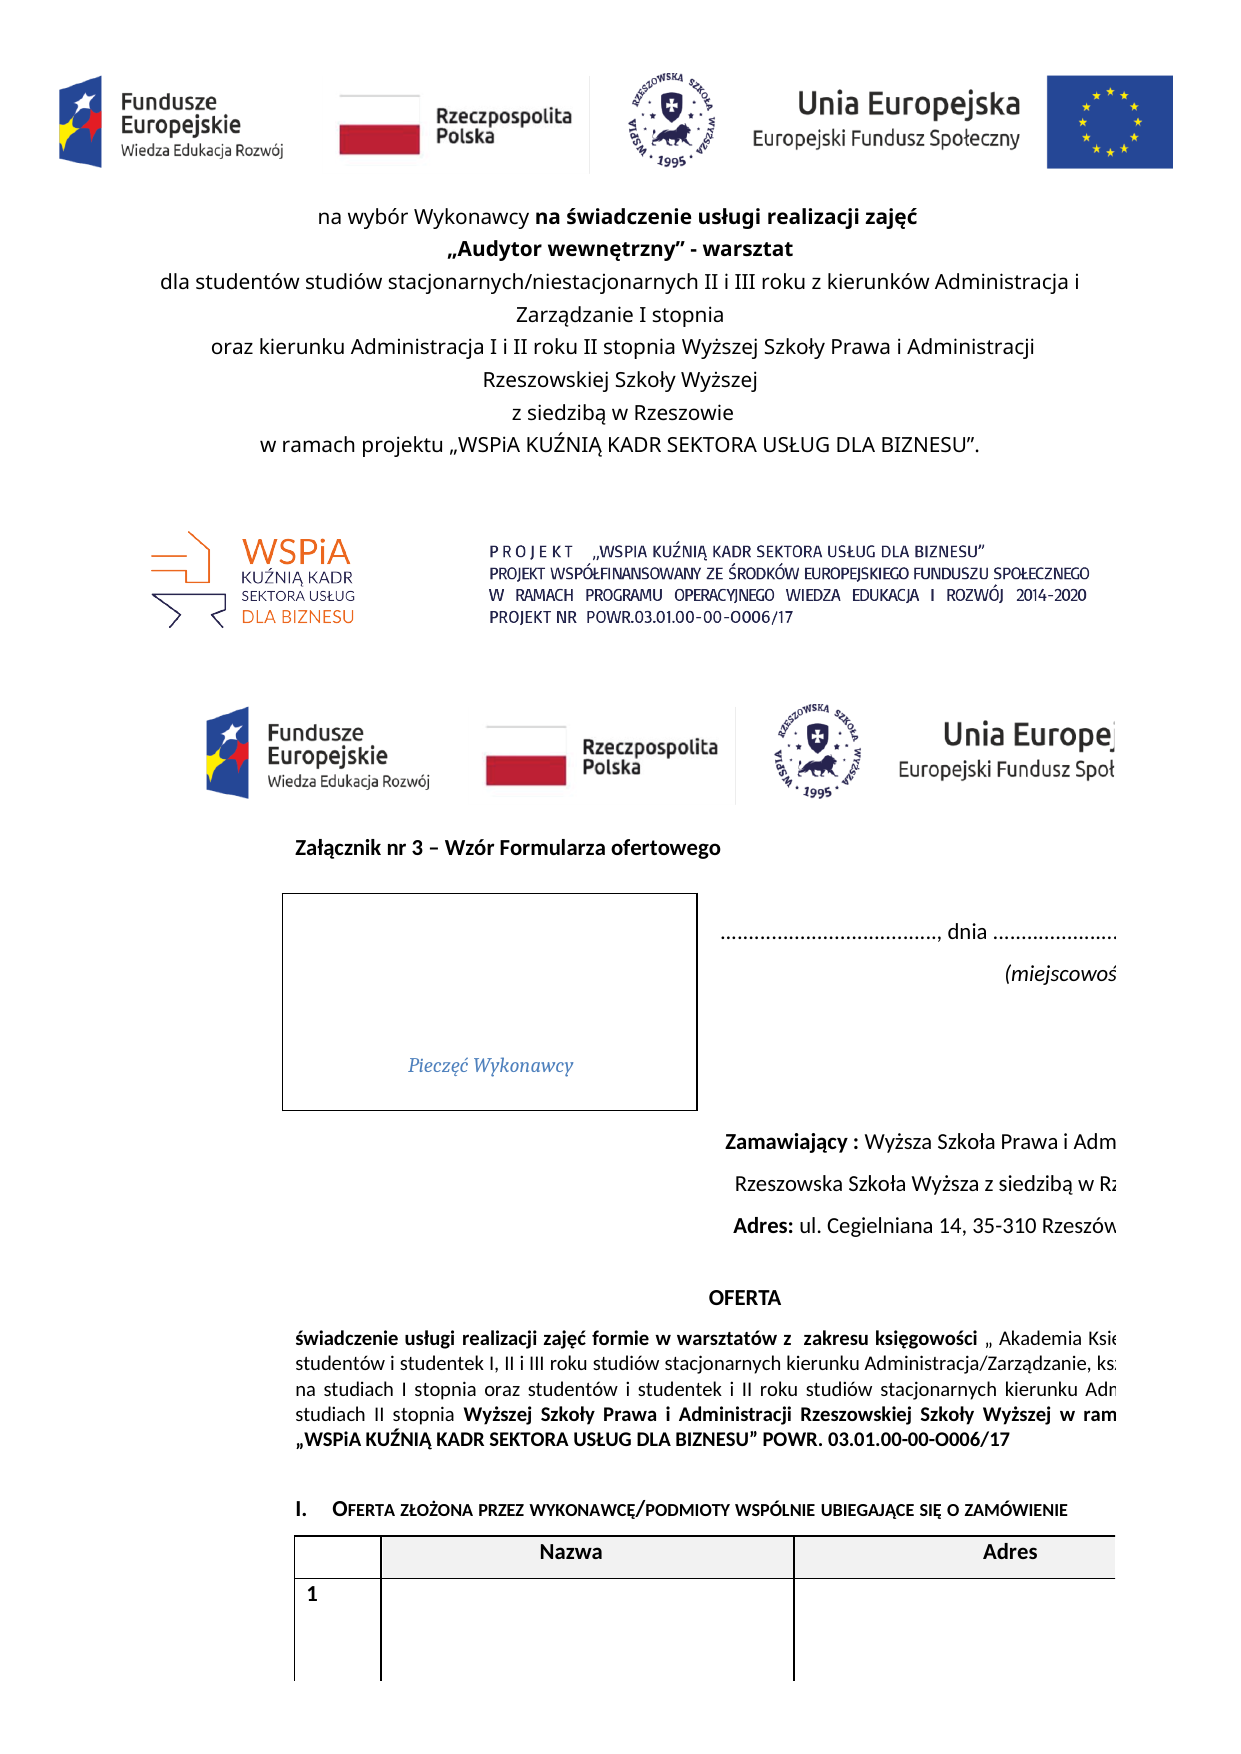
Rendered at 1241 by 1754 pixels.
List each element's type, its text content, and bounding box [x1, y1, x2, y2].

picture [147, 523, 1093, 631]
picture [59, 73, 1173, 174]
list w ramach projektu „WSPiA KUŹNIĄ KADR SEKTORA USŁUG DLA BIZNESU”. [148, 430, 1092, 459]
list dla studentów studiów stacjonarnych/niestacjonarnych II i III roku z kierunków Administracja i Zarządzanie I stopnia oraz kierunku Administracja I i II roku II stopnia Wyższej Szkoły Prawa i Administracji Rzeszowskiej Szkoły Wyższej z siedzibą w Rzeszowie [148, 267, 1092, 426]
list na wybór Wykonawcy na świadczenie usługi realizacji zajęć „Audytor wewnętrzny” - warsztat [148, 202, 1092, 263]
